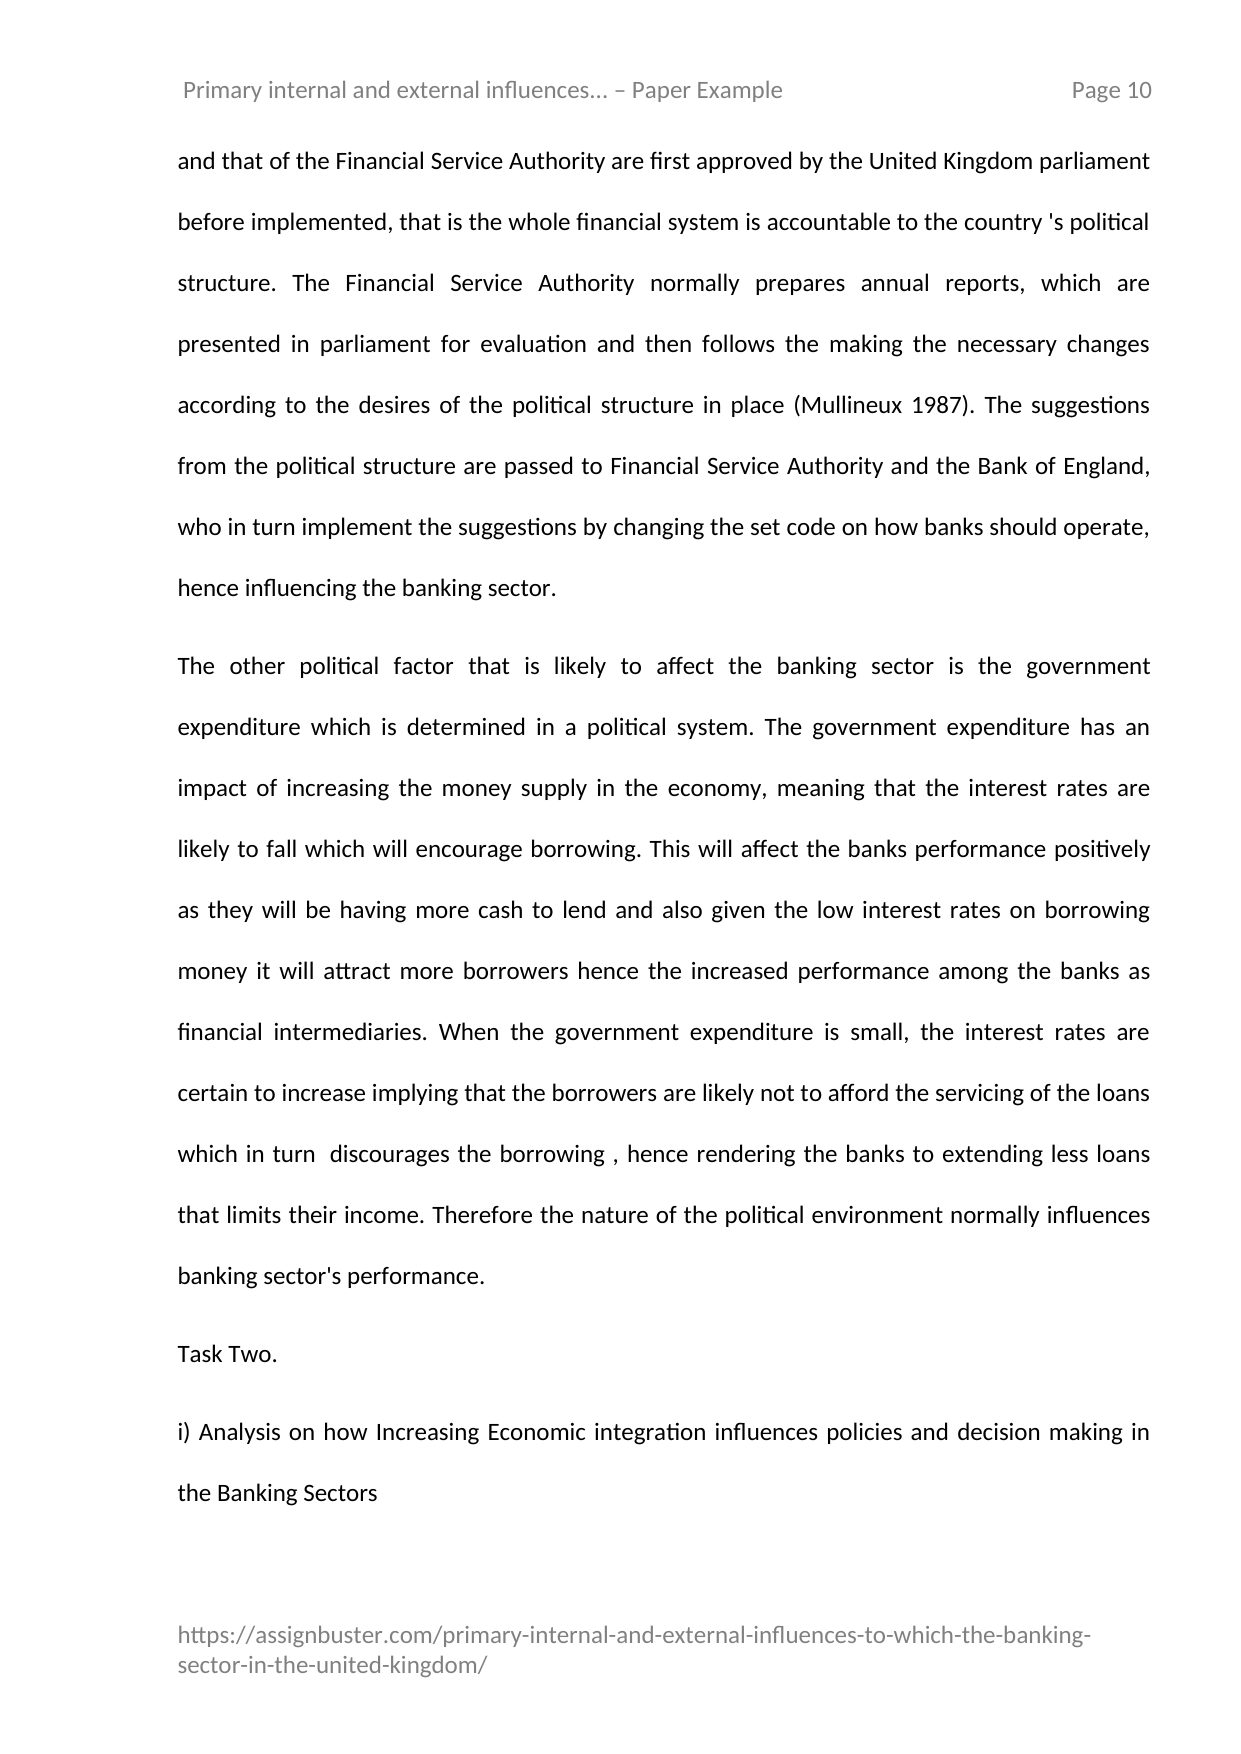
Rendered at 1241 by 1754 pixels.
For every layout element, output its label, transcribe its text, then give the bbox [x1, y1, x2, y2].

text Task Two. [177, 1338, 1152, 1369]
text The other political factor that is likely to affect the banking sector is the government expenditure which is determined in a political system. The government expenditure has an impact of increasing the money supply in the economy, meaning that the interest rates are likely to fall which will encourage borrowing. This will affect the banks performance positively as they will be having more cash to lend and also given the low interest rates on borrowing money it will attract more borrowers hence the increased performance among the banks as financial intermediaries. When the government expenditure is small, the interest rates are certain to increase implying that the borrowers are likely not to afford the servicing of the loans which in turn discourages the borrowing , hence rendering the banks to extending less loans that limits their income. Therefore the nature of the political environment normally influences banking sector's performance. [177, 650, 1152, 1291]
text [177, 145, 1152, 603]
text i) Analysis on how Increasing Economic integration influences policies and decision making in the Banking Sectors [177, 1416, 1152, 1507]
